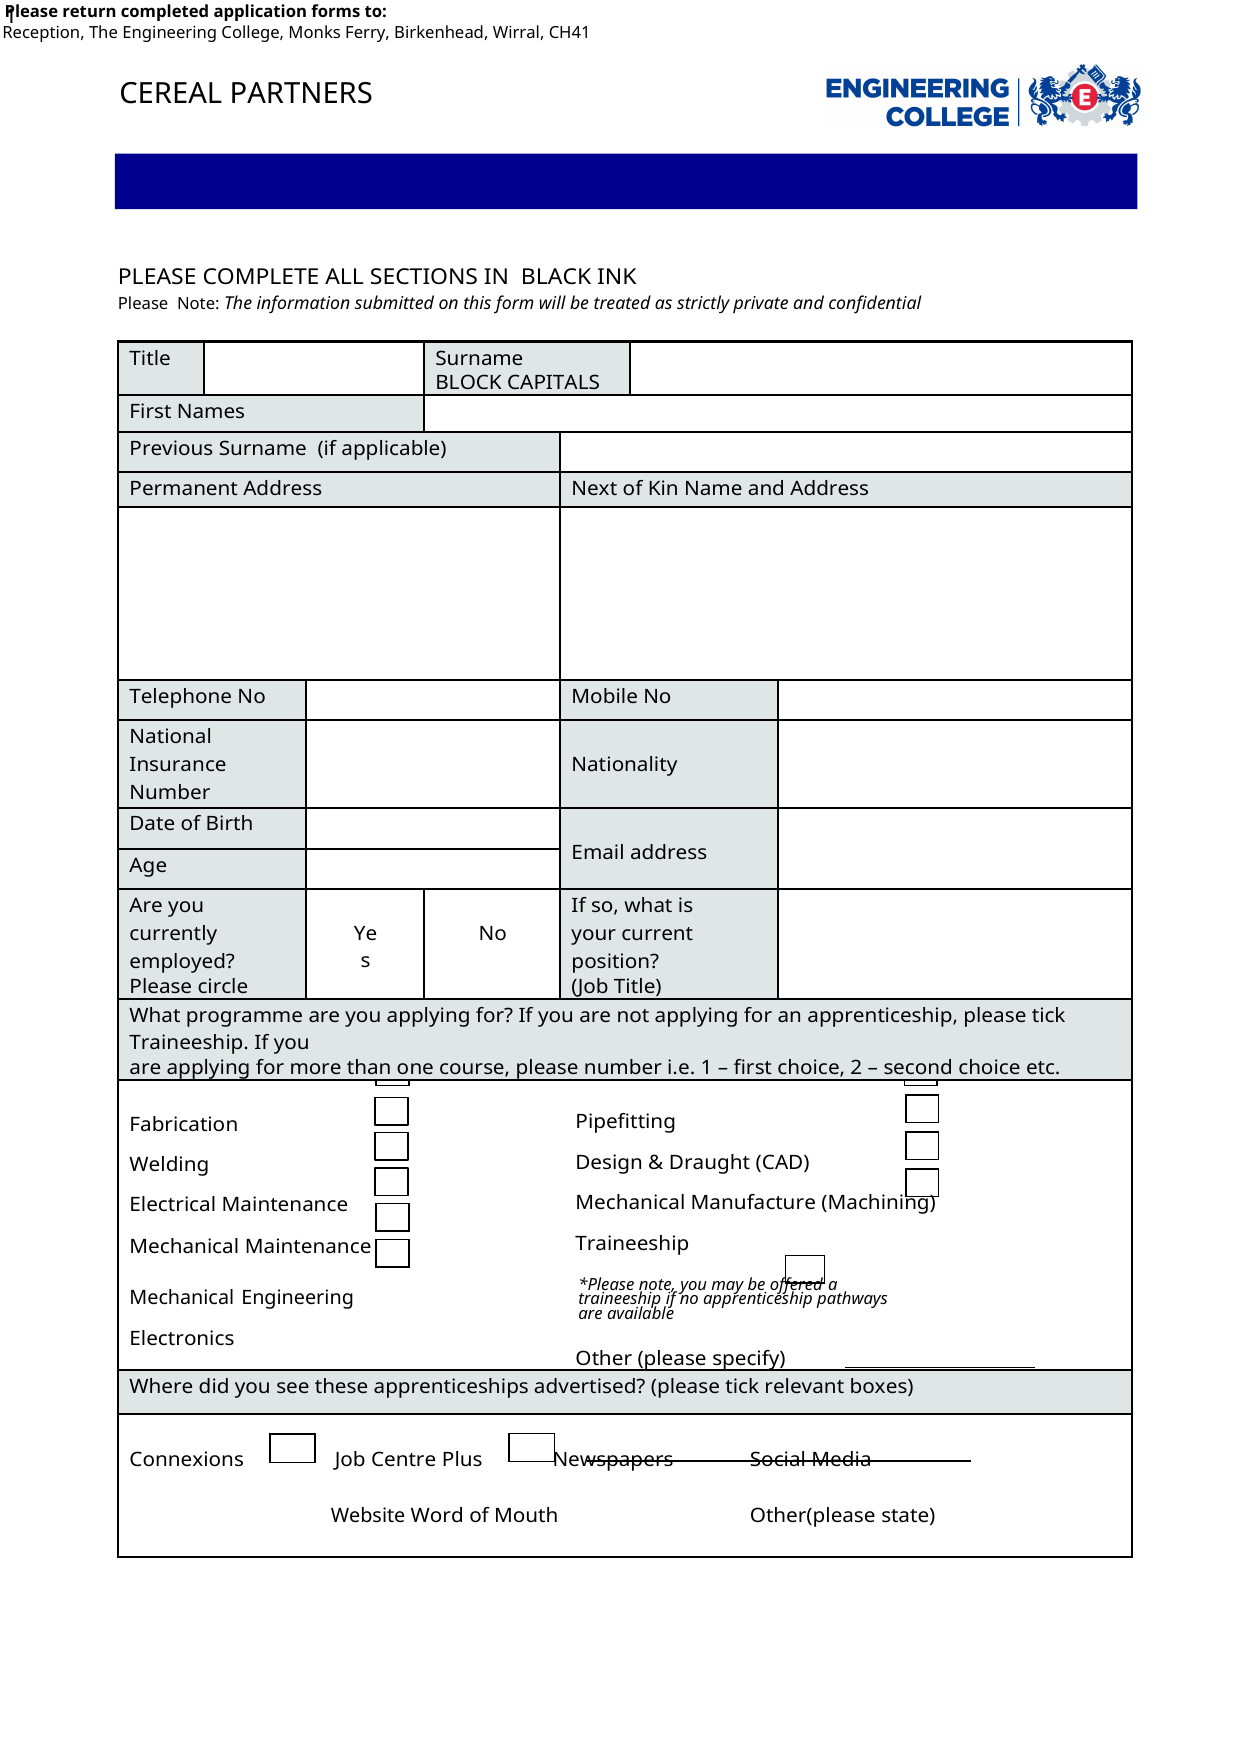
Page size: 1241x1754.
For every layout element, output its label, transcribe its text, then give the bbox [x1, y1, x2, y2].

table_cell Where did you see these apprenticeships advertised? (please tick relevant boxes) [119, 1371, 1131, 1413]
table_cell Connexions Job Centre Plus Newspapers Social Media Website Word of Mouth Other(please state) [119, 1415, 1131, 1556]
table_cell [307, 850, 559, 888]
table_cell [561, 433, 1131, 471]
table_cell [779, 848, 1131, 888]
table_cell Mobile No [561, 681, 777, 719]
table_header [631, 343, 1131, 394]
table_header Surname BLOCK CAPITALS [425, 343, 629, 394]
table_header [205, 343, 423, 394]
table_cell What programme are you applying for? If you are not applying for an apprenticeship, please tick Traineeship. If you are applying for more than one course, please number i.e. 1 – first choice, 2 – second choice etc. [119, 1000, 1131, 1079]
table_cell [779, 681, 1131, 719]
table_cell [779, 890, 1131, 998]
table_cell Fabrication Pipefitting Welding Design & Draught (CAD) Electrical Maintenance Mechanical Manufacture (Machining) Mechanical Maintenance Traineeship Mechanical Engineering *Please note, you may be offered a traineeship if no apprenticeship pathways are available Electronics Other (please specify) [119, 1081, 1131, 1369]
table_cell Yes [307, 890, 423, 998]
table_cell No [425, 890, 559, 998]
table_cell Are you currently employed? Please circle [119, 890, 305, 998]
table_cell [119, 508, 559, 679]
table_cell [307, 809, 559, 848]
table_header Title [119, 343, 203, 394]
table_cell Date of Birth [119, 809, 305, 848]
table_cell If so, what is your current position? (Job Title) [561, 890, 777, 998]
table_cell First Names [119, 396, 423, 431]
table_cell [561, 508, 1131, 679]
text Please Note: The information submitted on this form will be treated as strictly private and confidential [118, 291, 1153, 315]
table_cell [307, 681, 559, 719]
table_cell Age [119, 850, 305, 888]
table_cell Nationality [561, 721, 777, 807]
table_cell Email address [561, 809, 777, 888]
table_cell Permanent Address [119, 473, 559, 506]
table_cell [779, 809, 1131, 848]
picture [825, 64, 1141, 127]
table_cell National Insurance Number [119, 721, 305, 807]
table_cell Telephone No [119, 681, 305, 719]
table_cell [307, 721, 559, 807]
text PLEASE COMPLETE ALL SECTIONS IN BLACK INK [118, 261, 1153, 290]
table_cell Previous Surname (if applicable) [119, 433, 559, 471]
table_cell [425, 396, 1131, 431]
table_cell [779, 721, 1131, 807]
table_cell Next of Kin Name and Address [561, 473, 1131, 506]
